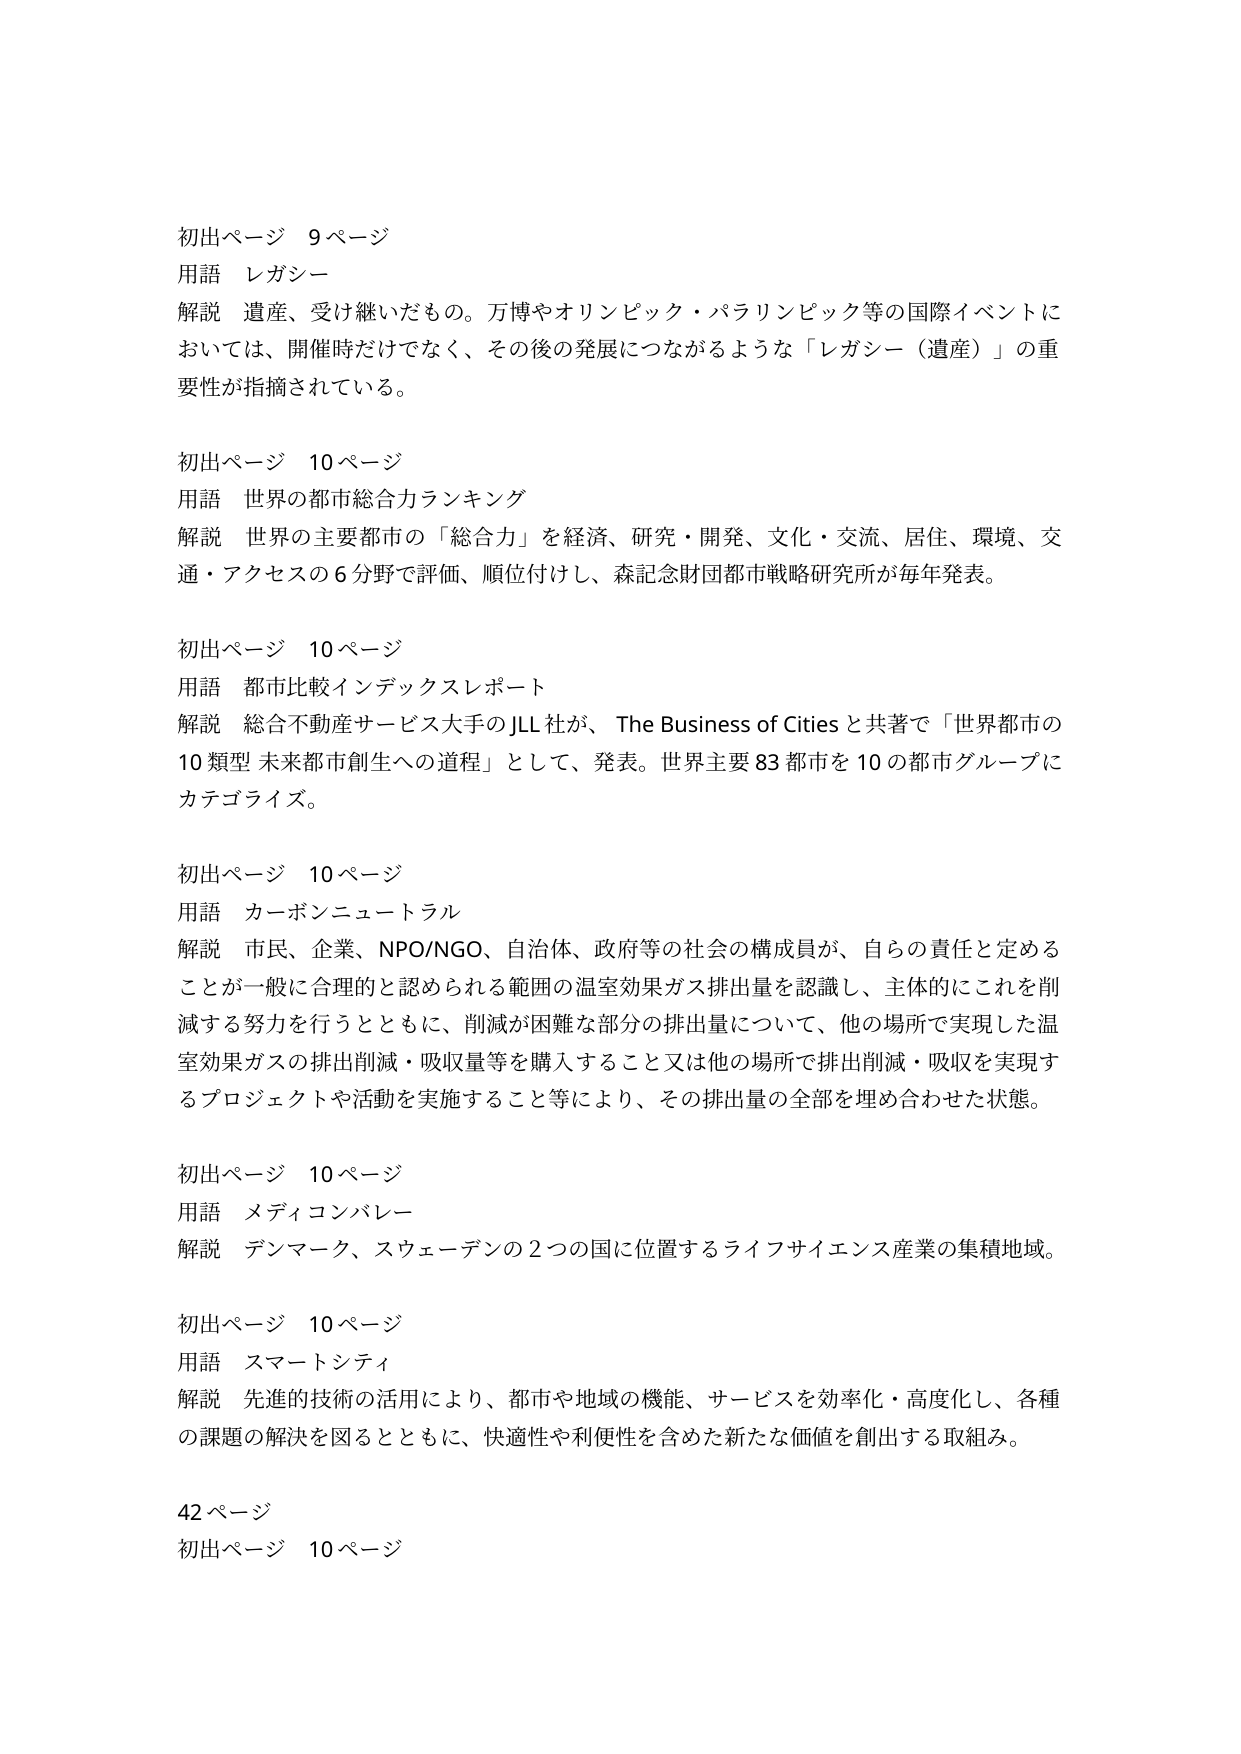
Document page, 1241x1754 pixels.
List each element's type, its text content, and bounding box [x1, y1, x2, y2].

text 用語 メディコンバレー [177, 1192, 1063, 1229]
text 初出ページ 10ページ [177, 442, 1063, 479]
text 初出ページ 9ページ [177, 217, 1063, 254]
text 解説 市民、企業、NPO/NGO、自治体、政府等の社会の構成員が、自らの責任と定めることが一般に合理的と認められる範囲の温室効果ガス排出量を認識し、主体的にこれを削減する努力を行うとともに、削減が困難な部分の排出量について、他の場所で実現した温室効果ガスの排出削減・吸収量等を購入すること又は他の場所で排出削減・吸収を実現するプロジェクトや活動を実施すること等により、その排出量の全部を埋め合わせた状態。 [177, 929, 1063, 1117]
text 用語 レガシー [177, 254, 1063, 292]
text 42ページ [177, 1492, 1063, 1529]
text 解説 デンマーク、スウェーデンの２つの国に位置するライフサイエンス産業の集積地域。 [177, 1229, 1063, 1267]
text 初出ページ 10ページ [177, 629, 1063, 667]
text 初出ページ 10ページ [177, 1154, 1063, 1192]
text 解説 世界の主要都市の「総合力」を経済、研究・開発、文化・交流、居住、環境、交通・アクセスの6分野で評価、順位付けし、森記念財団都市戦略研究所が毎年発表。 [177, 517, 1063, 592]
text 用語 スマートシティ [177, 1342, 1063, 1379]
text 用語 都市比較インデックスレポート [177, 667, 1063, 704]
text 初出ページ 10ページ [177, 854, 1063, 892]
text 用語 世界の都市総合力ランキング [177, 479, 1063, 517]
text 解説 先進的技術の活用により、都市や地域の機能、サービスを効率化・高度化し、各種の課題の解決を図るとともに、快適性や利便性を含めた新たな価値を創出する取組み。 [177, 1379, 1063, 1454]
text 解説 遺産、受け継いだもの。万博やオリンピック・パラリンピック等の国際イベントにおいては、開催時だけでなく、その後の発展につながるような「レガシー（遺産）」の重要性が指摘されている。 [177, 292, 1063, 404]
text 初出ページ 10ページ [177, 1304, 1063, 1342]
text 解説 総合不動産サービス大手のJLL社が、 The Business of Citiesと共著で「世界都市の10類型 未来都市創生への道程」として、発表。世界主要83都市を10の都市グループにカテゴライズ。 [177, 704, 1063, 817]
text 用語 カーボンニュートラル [177, 892, 1063, 929]
text 初出ページ 10ページ [177, 1529, 1063, 1567]
